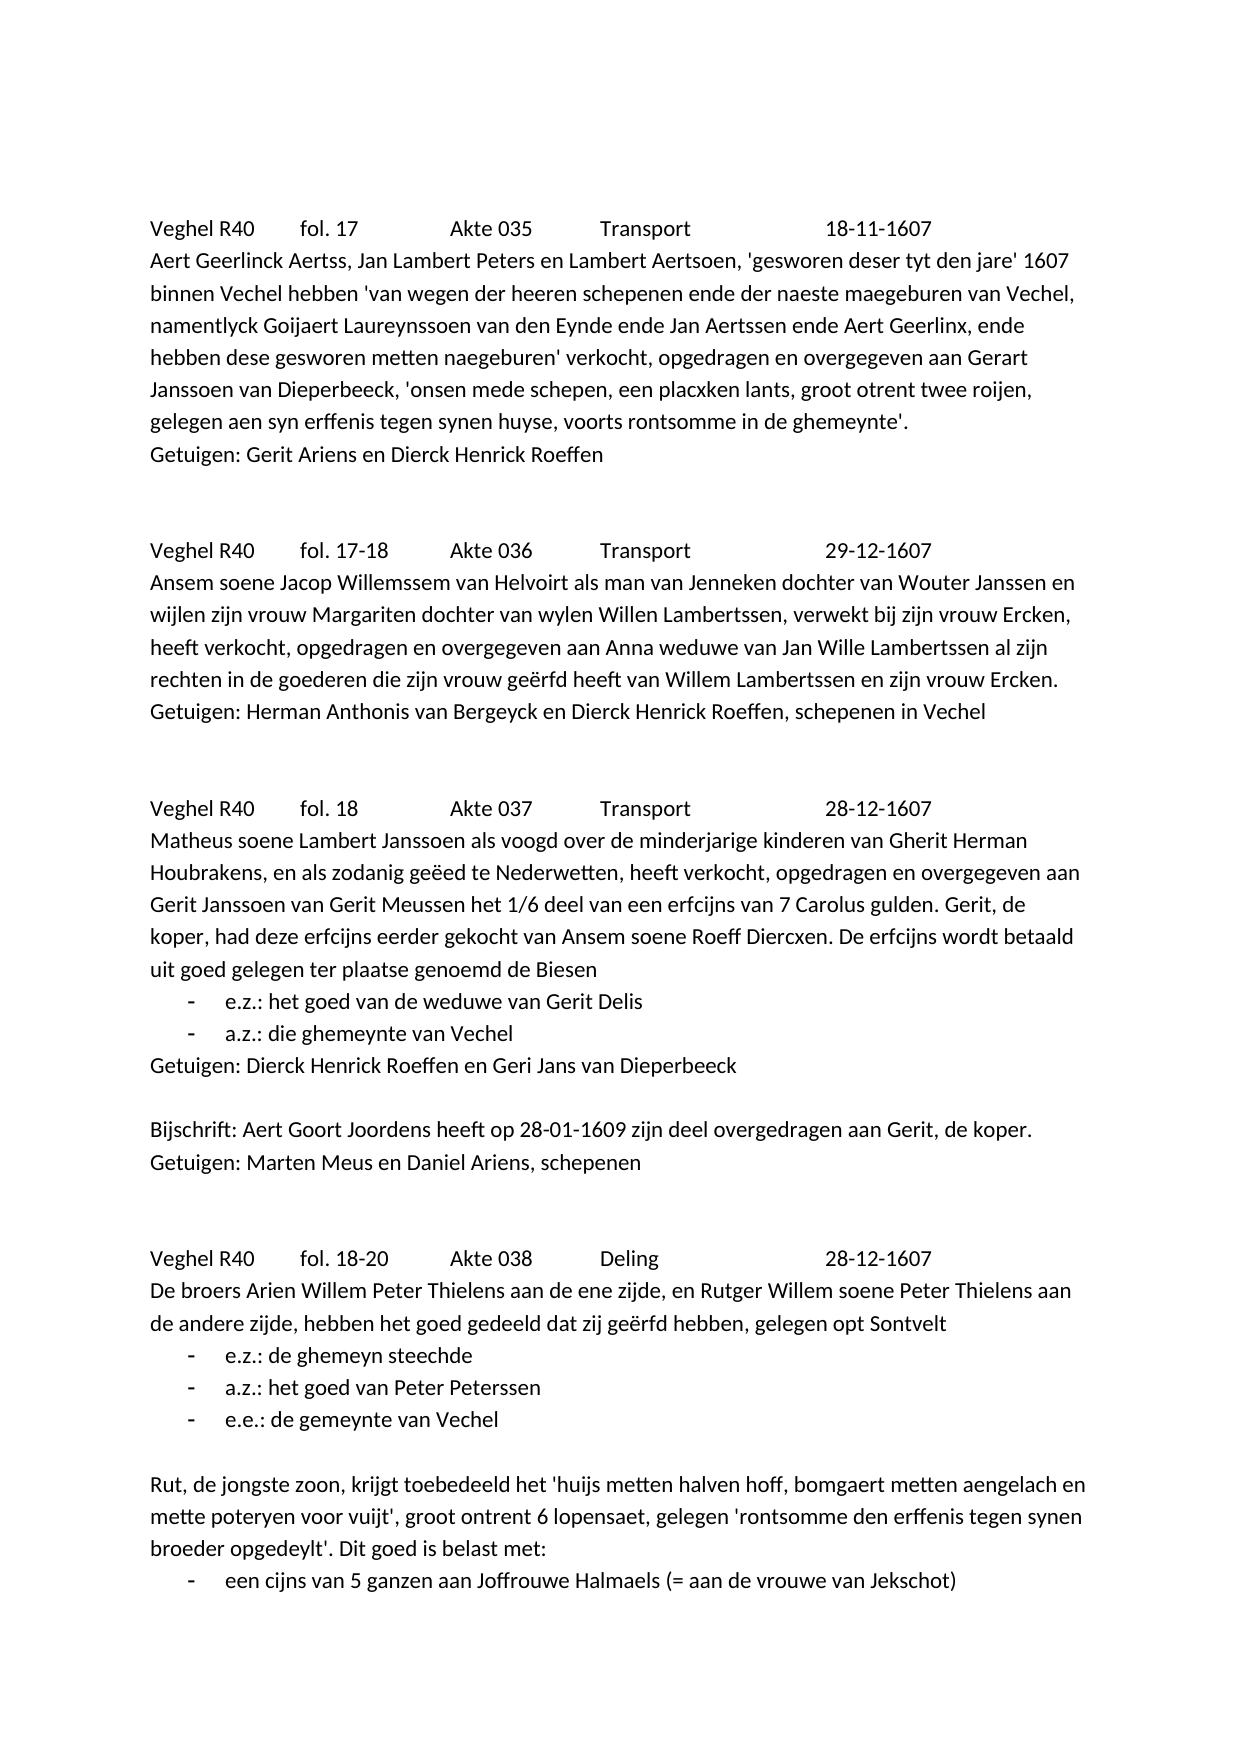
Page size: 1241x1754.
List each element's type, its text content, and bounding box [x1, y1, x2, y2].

text Veghel R40 fol. 18-20 Akte 038 Deling 28-12-1607 [150, 1244, 1090, 1272]
text Rut, de jongste zoon, krijgt toebedeeld het 'huijs metten halven hoff, bomgaert metten aengelach en mette poteryen voor vuijt', groot ontrent 6 lopensaet, gelegen 'rontsomme den erffenis tegen synen broeder opgedeylt'. Dit goed is belast met: [150, 1470, 1090, 1562]
text Getuigen: Gerit Ariens en Dierck Henrick Roeffen [150, 440, 1090, 468]
text De broers Arien Willem Peter Thielens aan de ene zijde, en Rutger Willem soene Peter Thielens aan de andere zijde, hebben het goed gedeeld dat zij geërfd hebben, gelegen opt Sontvelt [150, 1277, 1090, 1337]
text Getuigen: Herman Anthonis van Bergeyck en Dierck Henrick Roeffen, schepenen in Vechel [150, 697, 1090, 725]
list a.z.: het goed van Peter Peterssen [187, 1373, 1090, 1401]
text Veghel R40 fol. 17-18 Akte 036 Transport 29-12-1607 [150, 536, 1090, 564]
list e.e.: de gemeynte van Vechel [187, 1405, 1090, 1433]
text Bijschrift: Aert Goort Joordens heeft op 28-01-1609 zijn deel overgedragen aan Gerit, de koper. Getuigen: Marten Meus en Daniel Ariens, schepenen [150, 1116, 1090, 1176]
list e.z.: het goed van de weduwe van Gerit Delis [187, 987, 1090, 1015]
text Getuigen: Dierck Henrick Roeffen en Geri Jans van Dieperbeeck [150, 1051, 1090, 1079]
text Veghel R40 fol. 17 Akte 035 Transport 18-11-1607 [150, 214, 1090, 242]
text Veghel R40 fol. 18 Akte 037 Transport 28-12-1607 [150, 794, 1090, 822]
list een cijns van 5 ganzen aan Joffrouwe Halmaels (= aan de vrouwe van Jekschot) [187, 1566, 1090, 1594]
list e.z.: de ghemeyn steechde [187, 1341, 1090, 1369]
list a.z.: die ghemeynte van Vechel [187, 1019, 1090, 1047]
text Aert Geerlinck Aertss, Jan Lambert Peters en Lambert Aertsoen, 'gesworen deser tyt den jare' 1607 binnen Vechel hebben 'van wegen der heeren schepenen ende der naeste maegeburen van Vechel, namentlyck Goijaert Laureynssoen van den Eynde ende Jan Aertssen ende Aert Geerlinx, ende hebben dese gesworen metten naegeburen' verkocht, opgedragen en overgegeven aan Gerart Janssoen van Dieperbeeck, 'onsen mede schepen, een placxken lants, groot otrent twee roijen, gelegen aen syn erffenis tegen synen huyse, voorts rontsomme in de ghemeynte'. [150, 247, 1090, 436]
text Matheus soene Lambert Janssoen als voogd over de minderjarige kinderen van Gherit Herman Houbrakens, en als zodanig geëed te Nederwetten, heeft verkocht, opgedragen en overgegeven aan Gerit Janssoen van Gerit Meussen het 1/6 deel van een erfcijns van 7 Carolus gulden. Gerit, de koper, had deze erfcijns eerder gekocht van Ansem soene Roeff Diercxen. De erfcijns wordt betaald uit goed gelegen ter plaatse genoemd de Biesen [150, 826, 1090, 983]
text Ansem soene Jacop Willemssem van Helvoirt als man van Jenneken dochter van Wouter Janssen en wijlen zijn vrouw Margariten dochter van wylen Willen Lambertssen, verwekt bij zijn vrouw Ercken, heeft verkocht, opgedragen en overgegeven aan Anna weduwe van Jan Wille Lambertssen al zijn rechten in de goederen die zijn vrouw geërfd heeft van Willem Lambertssen en zijn vrouw Ercken. [150, 568, 1090, 693]
